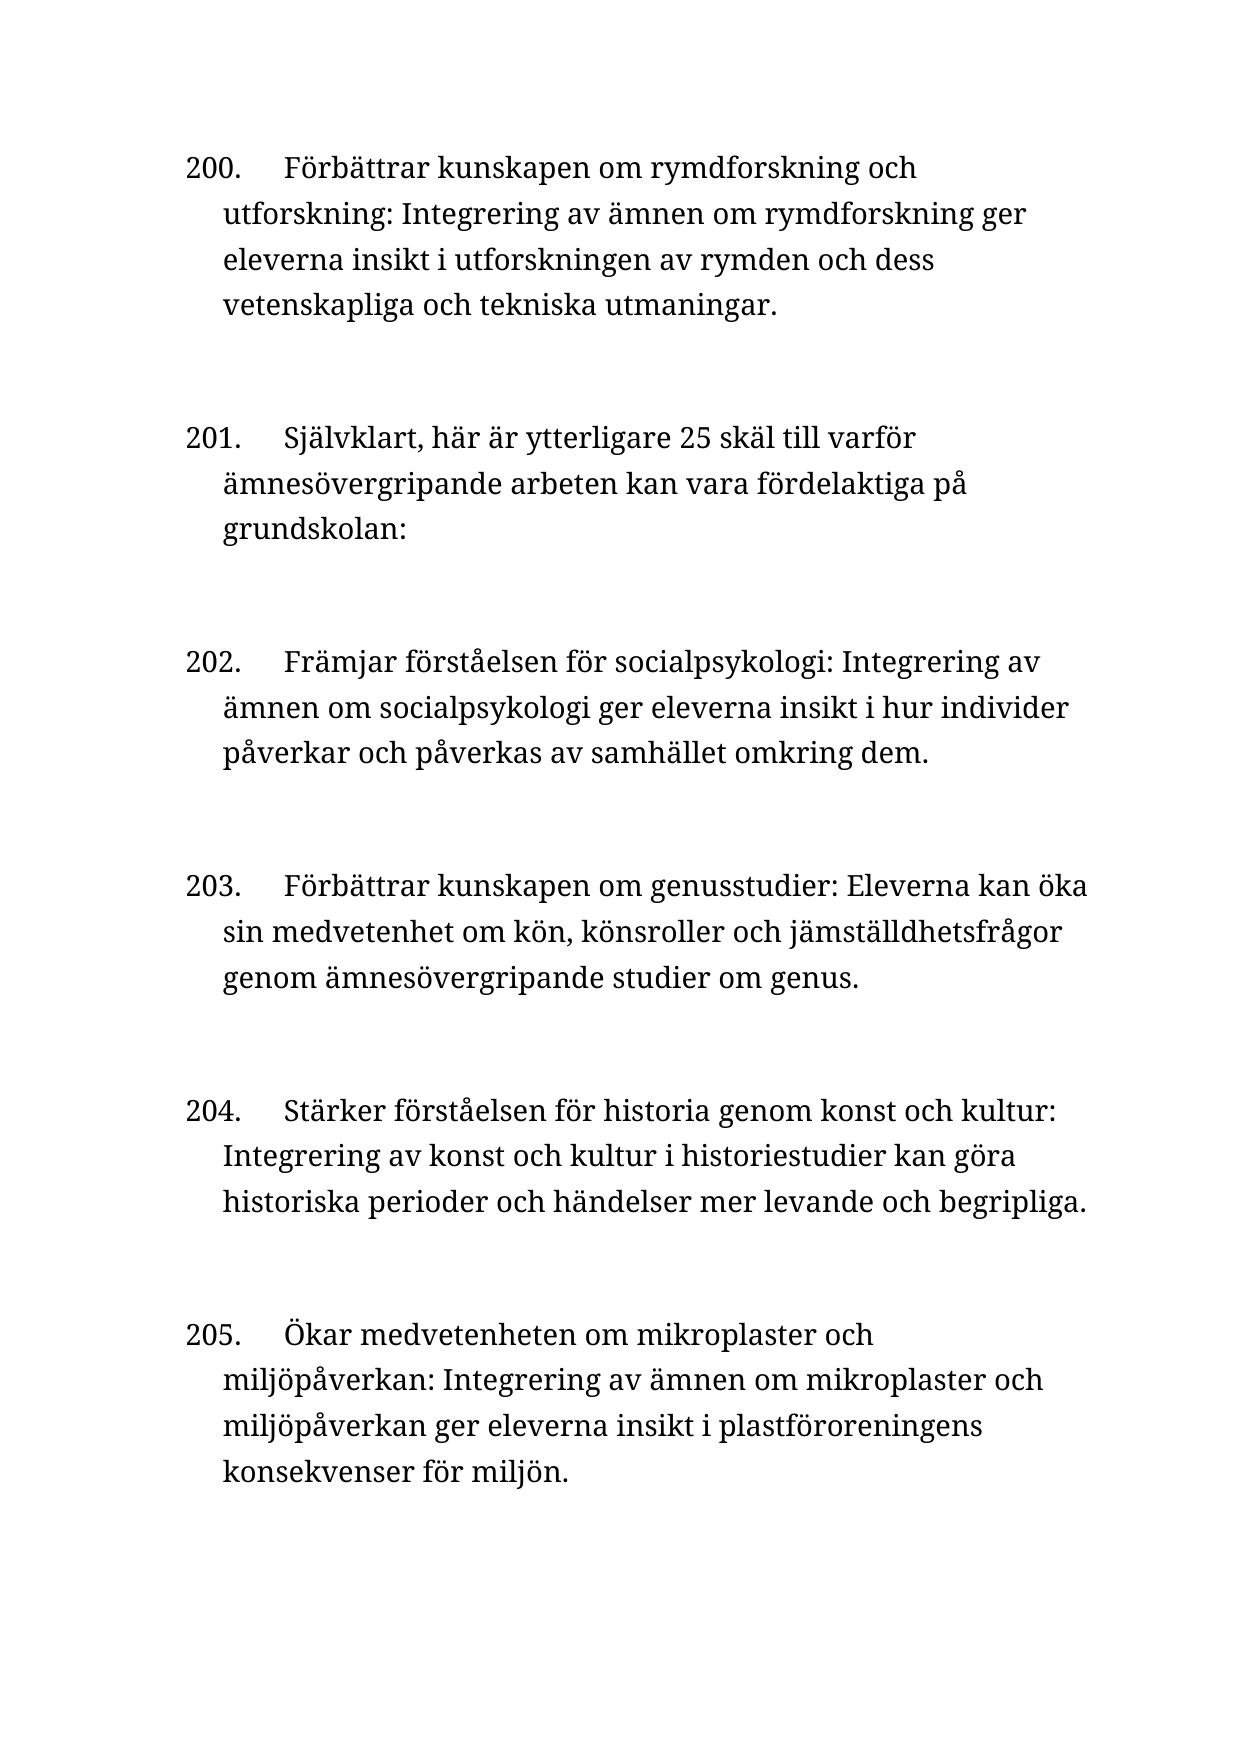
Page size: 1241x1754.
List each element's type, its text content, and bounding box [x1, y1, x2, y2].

list Ökar medvetenheten om mikroplaster och miljöpåverkan: Integrering av ämnen om mikroplaster och miljöpåverkan ger eleverna insikt i plastföroreningens konsekvenser för miljön. [185, 1314, 1093, 1491]
list Främjar förståelsen för socialpsykologi: Integrering av ämnen om socialpsykologi ger eleverna insikt i hur individer påverkar och påverkas av samhället omkring dem. [185, 642, 1093, 772]
list Förbättrar kunskapen om genusstudier: Eleverna kan öka sin medvetenhet om kön, könsroller och jämställdhetsfrågor genom ämnesövergripande studier om genus. [185, 866, 1093, 997]
list Stärker förståelsen för historia genom konst och kultur: Integrering av konst och kultur i historiestudier kan göra historiska perioder och händelser mer levande och begripliga. [185, 1090, 1093, 1221]
list Självklart, här är ytterligare 25 skäl till varför ämnesövergripande arbeten kan vara fördelaktiga på grundskolan: [185, 417, 1093, 548]
list Förbättrar kunskapen om rymdforskning och utforskning: Integrering av ämnen om rymdforskning ger eleverna insikt i utforskningen av rymden och dess vetenskapliga och tekniska utmaningar. [185, 148, 1093, 324]
